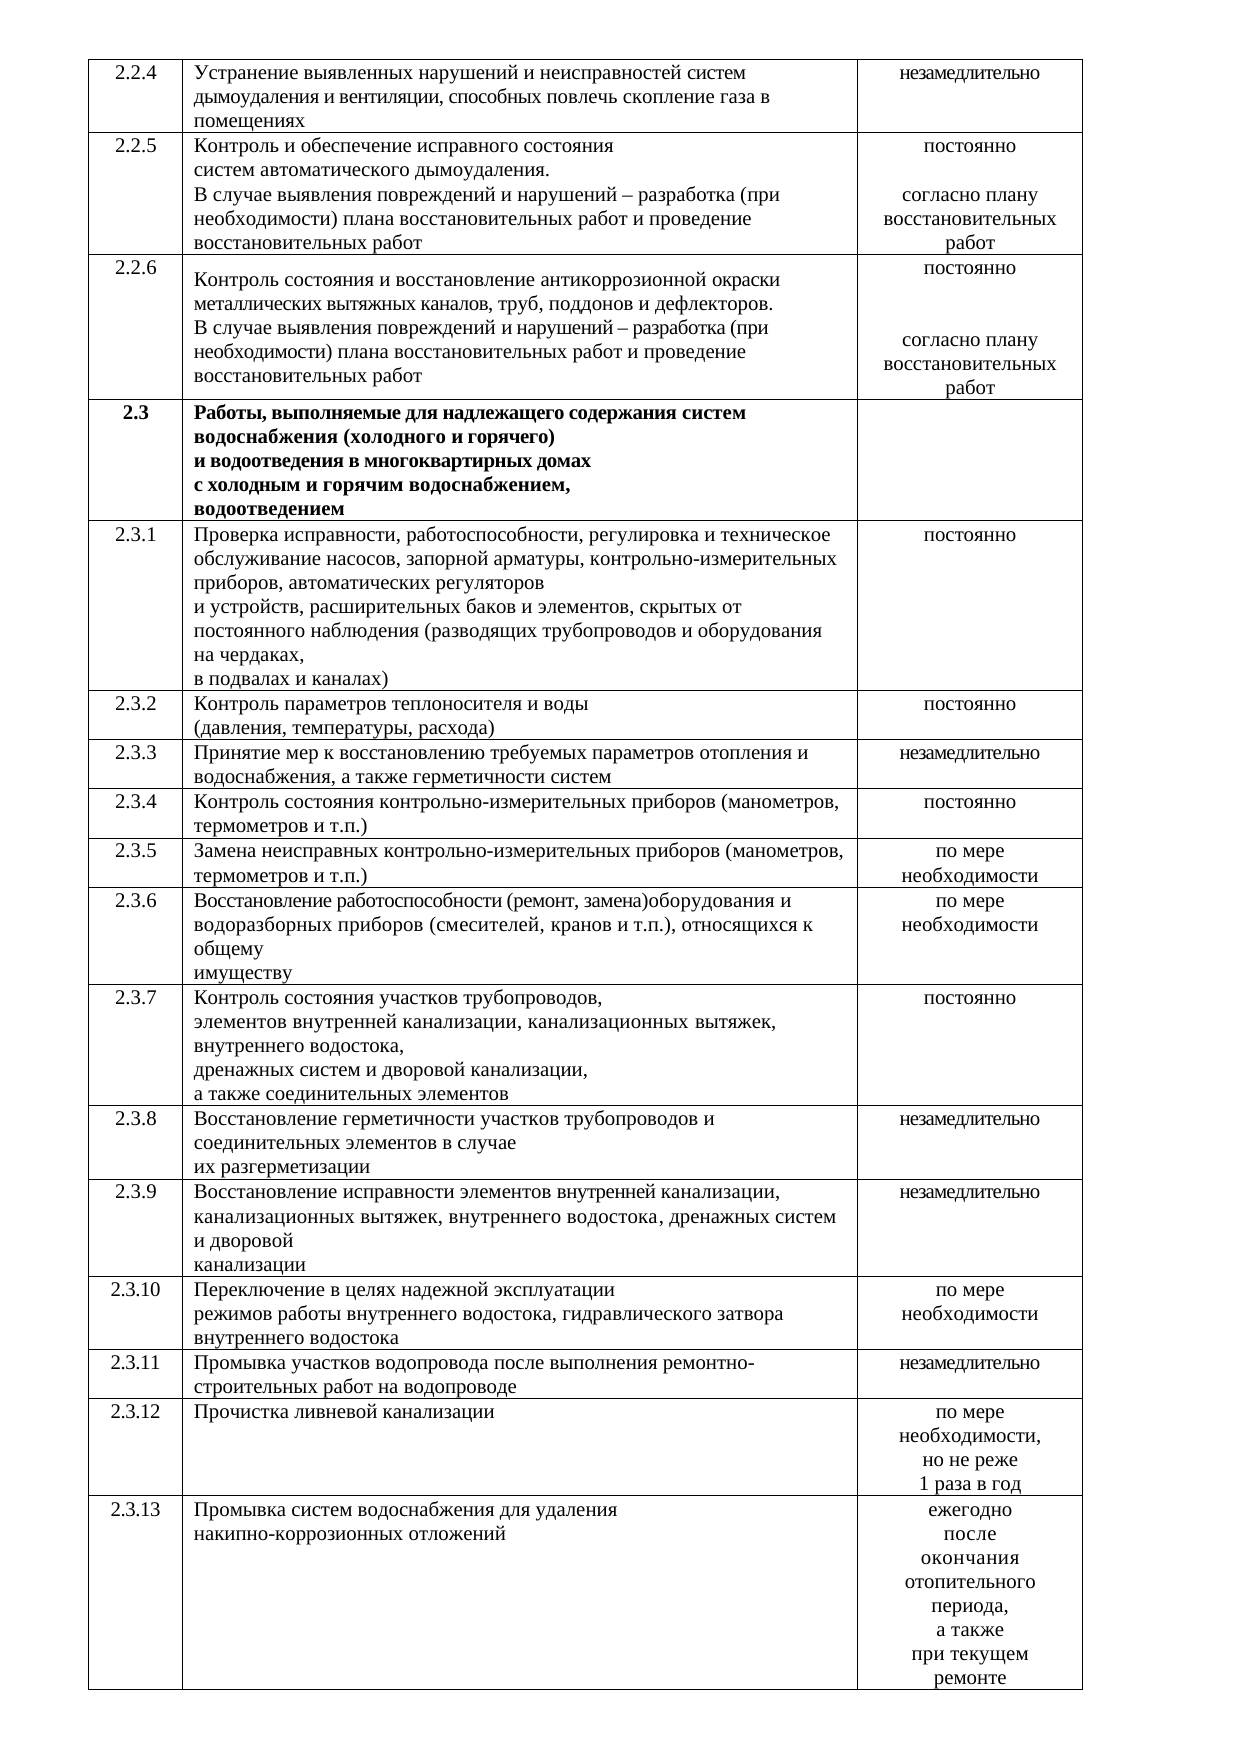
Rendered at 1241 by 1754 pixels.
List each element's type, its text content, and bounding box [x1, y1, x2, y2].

table_cell по мере необходимости [858, 1277, 1082, 1349]
table_cell Работы, выполняемые для надлежащего содержания систем водоснабжения (холодного и горячего) и водоотведения в многоквартирных домах с холодным и горячим водоснабжением, водоотведением [183, 400, 857, 520]
table_cell незамедлительно [858, 60, 1082, 132]
table_cell постоянно [858, 985, 1082, 1105]
table_cell постоянно согласно плану восстановительных работ [858, 255, 1082, 399]
table_cell Восстановление герметичности участков трубопроводов и соединительных элементов в случае их разгерметизации [183, 1106, 857, 1178]
table_cell 2.3.2 [89, 691, 182, 739]
table_cell 2.2.4 [89, 60, 182, 132]
table_cell Контроль состояния участков трубопроводов, элементов внутренней канализации, канализационных вытяжек, внутреннего водостока, дренажных систем и дворовой канализации, а также соединительных элементов [183, 985, 857, 1105]
table_cell 2.3.13 [89, 1496, 182, 1689]
table_cell 2.3.10 [89, 1277, 182, 1349]
table_cell постоянно согласно плану восстановительных работ [858, 133, 1082, 254]
table_cell незамедлительно [858, 1350, 1082, 1398]
table_cell [858, 400, 1082, 520]
table_cell 2.3.11 [89, 1350, 182, 1398]
table_cell Восстановление исправности элементов внутренней канализации, канализационных вытяжек, внутреннего водостока, дренажных систем и дворовой канализации [183, 1180, 857, 1276]
table_cell по мере необходимости [858, 888, 1082, 984]
table_cell 2.3.5 [89, 839, 182, 887]
table_cell Прочистка ливневой канализации [183, 1399, 857, 1495]
table_cell постоянно [858, 789, 1082, 837]
table_cell постоянно [858, 691, 1082, 739]
table_cell 2.3.3 [89, 740, 182, 788]
table_cell Контроль и обеспечение исправного состояния систем автоматического дымоудаления. В случае выявления повреждений и нарушений – разработка (при необходимости) плана восстановительных работ и проведение восстановительных работ [183, 133, 857, 254]
table_cell по мере необходимости, но не реже 1 раза в год [858, 1399, 1082, 1495]
table_cell 2.3.4 [89, 789, 182, 837]
table_cell 2.3.7 [89, 985, 182, 1105]
table_cell Проверка исправности, работоспособности, регулировка и техническое обслуживание насосов, запорной арматуры, контрольно-измерительных приборов, автоматических регуляторов и устройств, расширительных баков и элементов, скрытых от постоянного наблюдения (разводящих трубопроводов и оборудования на чердаках, в подвалах и каналах) [183, 521, 857, 690]
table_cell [183, 1496, 857, 1689]
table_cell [858, 1496, 1082, 1689]
table_cell Промывка участков водопровода после выполнения ремонтно-строительных работ на водопроводе [183, 1350, 857, 1398]
table_cell 2.3.12 [89, 1399, 182, 1495]
table_cell Восстановление работоспособности (ремонт, замена)оборудования и водоразборных приборов (смесителей, кранов и т.п.), относящихся к общему имуществу [183, 888, 857, 984]
table_cell 2.3.6 [89, 888, 182, 984]
table_cell Контроль состояния и восстановление антикоррозионной окраски металлических вытяжных каналов, труб, поддонов и дефлекторов. В случае выявления повреждений и нарушений – разработка (при необходимости) плана восстановительных работ и проведение восстановительных работ [183, 255, 857, 399]
table_cell 2.2.6 [89, 255, 182, 399]
table_cell незамедлительно [858, 1106, 1082, 1178]
table_cell незамедлительно [858, 1180, 1082, 1276]
table_cell Замена неисправных контрольно-измерительных приборов (манометров, термометров и т.п.) [183, 839, 857, 887]
table_cell постоянно [858, 521, 1082, 690]
table_cell 2.3.8 [89, 1106, 182, 1178]
table_cell Устранение выявленных нарушений и неисправностей систем дымоудаления и вентиляции, способных повлечь скопление газа в помещениях [183, 60, 857, 132]
table_cell 2.3 [89, 400, 182, 520]
table_cell Контроль параметров теплоносителя и воды (давления, температуры, расхода) [183, 691, 857, 739]
table_cell 2.3.1 [89, 521, 182, 690]
table_cell незамедлительно [858, 740, 1082, 788]
table_cell Переключение в целях надежной эксплуатации режимов работы внутреннего водостока, гидравлического затвора внутреннего водостока [183, 1277, 857, 1349]
table_cell Контроль состояния контрольно-измерительных приборов (манометров, термометров и т.п.) [183, 789, 857, 837]
table_cell 2.2.5 [89, 133, 182, 254]
table_cell по мере необходимости [858, 839, 1082, 887]
table_cell 2.3.9 [89, 1180, 182, 1276]
table_cell Принятие мер к восстановлению требуемых параметров отопления и водоснабжения, а также герметичности систем [183, 740, 857, 788]
